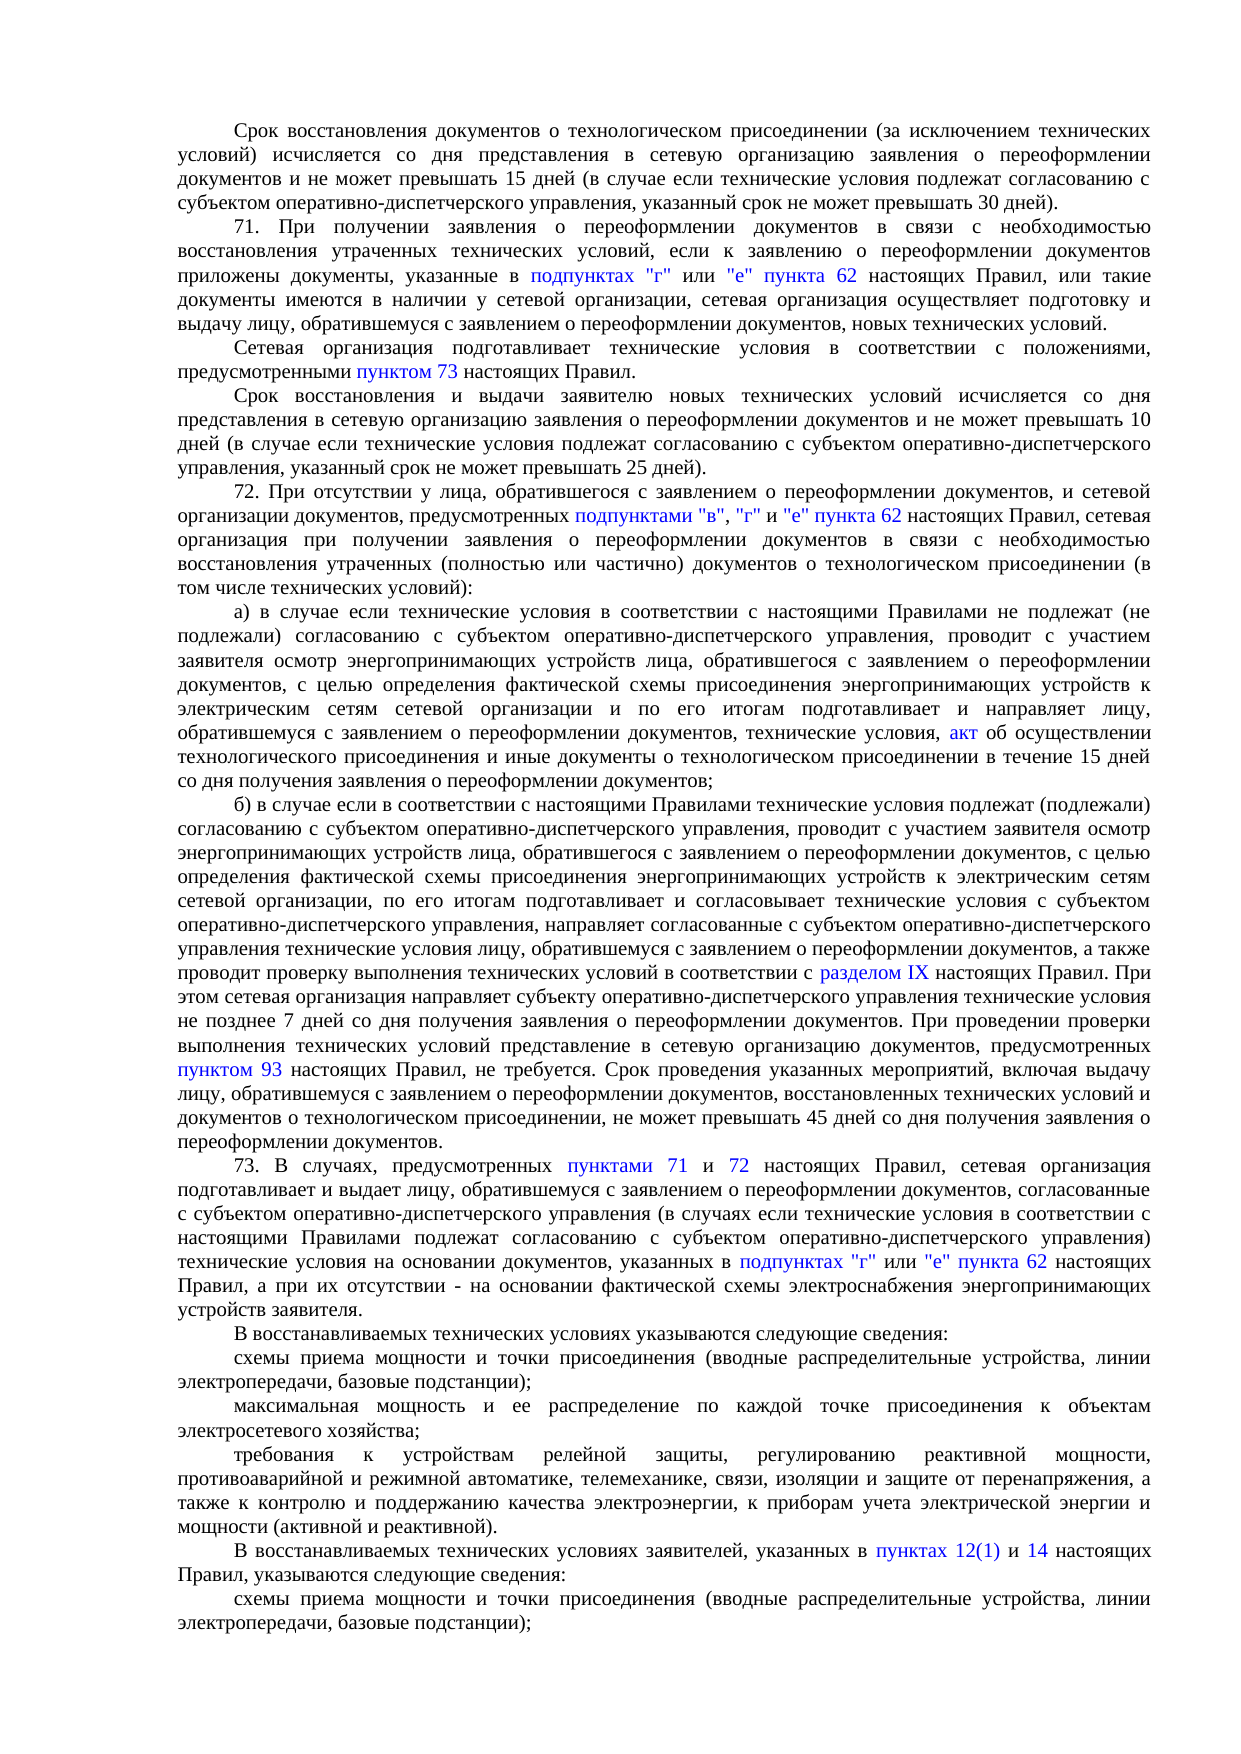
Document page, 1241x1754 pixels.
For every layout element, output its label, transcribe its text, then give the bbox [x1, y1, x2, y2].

text В восстанавливаемых технических условиях заявителей, указанных в пунктах 12(1) и 14 настоящих Правил, указываются следующие сведения: [177, 1538, 1152, 1586]
text Сетевая организация подготавливает технические условия в соответствии с положениями, предусмотренными пунктом 73 настоящих Правил. [177, 335, 1152, 383]
text максимальная мощность и ее распределение по каждой точке присоединения к объектам электросетевого хозяйства; [177, 1393, 1152, 1442]
text а) в случае если технические условия в соответствии с настоящими Правилами не подлежат (не подлежали) согласованию с субъектом оперативно-диспетчерского управления, проводит с участием заявителя осмотр энергопринимающих устройств лица, обратившегося с заявлением о переоформлении документов, с целью определения фактической схемы присоединения энергопринимающих устройств к электрическим сетям сетевой организации и по его итогам подготавливает и направляет лицу, обратившемуся с заявлением о переоформлении документов, технические условия, акт об осуществлении технологического присоединения и иные документы о технологическом присоединении в течение 15 дней со дня получения заявления о переоформлении документов; [177, 599, 1152, 792]
text схемы приема мощности и точки присоединения (вводные распределительные устройства, линии электропередачи, базовые подстанции); [177, 1345, 1152, 1393]
text В восстанавливаемых технических условиях указываются следующие сведения: [177, 1321, 1152, 1345]
text требования к устройствам релейной защиты, регулированию реактивной мощности, противоаварийной и режимной автоматике, телемеханике, связи, изоляции и защите от перенапряжения, а также к контролю и поддержанию качества электроэнергии, к приборам учета электрической энергии и мощности (активной и реактивной). [177, 1442, 1152, 1538]
text б) в случае если в соответствии с настоящими Правилами технические условия подлежат (подлежали) согласованию с субъектом оперативно-диспетчерского управления, проводит с участием заявителя осмотр энергопринимающих устройств лица, обратившегося с заявлением о переоформлении документов, с целью определения фактической схемы присоединения энергопринимающих устройств к электрическим сетям сетевой организации, по его итогам подготавливает и согласовывает технические условия с субъектом оперативно-диспетчерского управления, направляет согласованные с субъектом оперативно-диспетчерского управления технические условия лицу, обратившемуся с заявлением о переоформлении документов, а также проводит проверку выполнения технических условий в соответствии с разделом IX настоящих Правил. При этом сетевая организация направляет субъекту оперативно-диспетчерского управления технические условия не позднее 7 дней со дня получения заявления о переоформлении документов. При проведении проверки выполнения технических условий представление в сетевую организацию документов, предусмотренных пунктом 93 настоящих Правил, не требуется. Срок проведения указанных мероприятий, включая выдачу лицу, обратившемуся с заявлением о переоформлении документов, восстановленных технических условий и документов о технологическом присоединении, не может превышать 45 дней со дня получения заявления о переоформлении документов. [177, 792, 1152, 1153]
text Срок восстановления документов о технологическом присоединении (за исключением технических условий) исчисляется со дня представления в сетевую организацию заявления о переоформлении документов и не может превышать 15 дней (в случае если технические условия подлежат согласованию с субъектом оперативно-диспетчерского управления, указанный срок не может превышать 30 дней). [177, 118, 1152, 214]
text 71. При получении заявления о переоформлении документов в связи с необходимостью восстановления утраченных технических условий, если к заявлению о переоформлении документов приложены документы, указанные в подпунктах "г" или "е" пункта 62 настоящих Правил, или такие документы имеются в наличии у сетевой организации, сетевая организация осуществляет подготовку и выдачу лицу, обратившемуся с заявлением о переоформлении документов, новых технических условий. [177, 214, 1152, 335]
text схемы приема мощности и точки присоединения (вводные распределительные устройства, линии электропередачи, базовые подстанции); [177, 1586, 1152, 1634]
text 73. В случаях, предусмотренных пунктами 71 и 72 настоящих Правил, сетевая организация подготавливает и выдает лицу, обратившемуся с заявлением о переоформлении документов, согласованные с субъектом оперативно-диспетчерского управления (в случаях если технические условия в соответствии с настоящими Правилами подлежат согласованию с субъектом оперативно-диспетчерского управления) технические условия на основании документов, указанных в подпунктах "г" или "е" пункта 62 настоящих Правил, а при их отсутствии - на основании фактической схемы электроснабжения энергопринимающих устройств заявителя. [177, 1153, 1152, 1321]
text 72. При отсутствии у лица, обратившегося с заявлением о переоформлении документов, и сетевой организации документов, предусмотренных подпунктами "в", "г" и "е" пункта 62 настоящих Правил, сетевая организация при получении заявления о переоформлении документов в связи с необходимостью восстановления утраченных (полностью или частично) документов о технологическом присоединении (в том числе технических условий): [177, 479, 1152, 599]
text Срок восстановления и выдачи заявителю новых технических условий исчисляется со дня представления в сетевую организацию заявления о переоформлении документов и не может превышать 10 дней (в случае если технические условия подлежат согласованию с субъектом оперативно-диспетчерского управления, указанный срок не может превышать 25 дней). [177, 383, 1152, 479]
